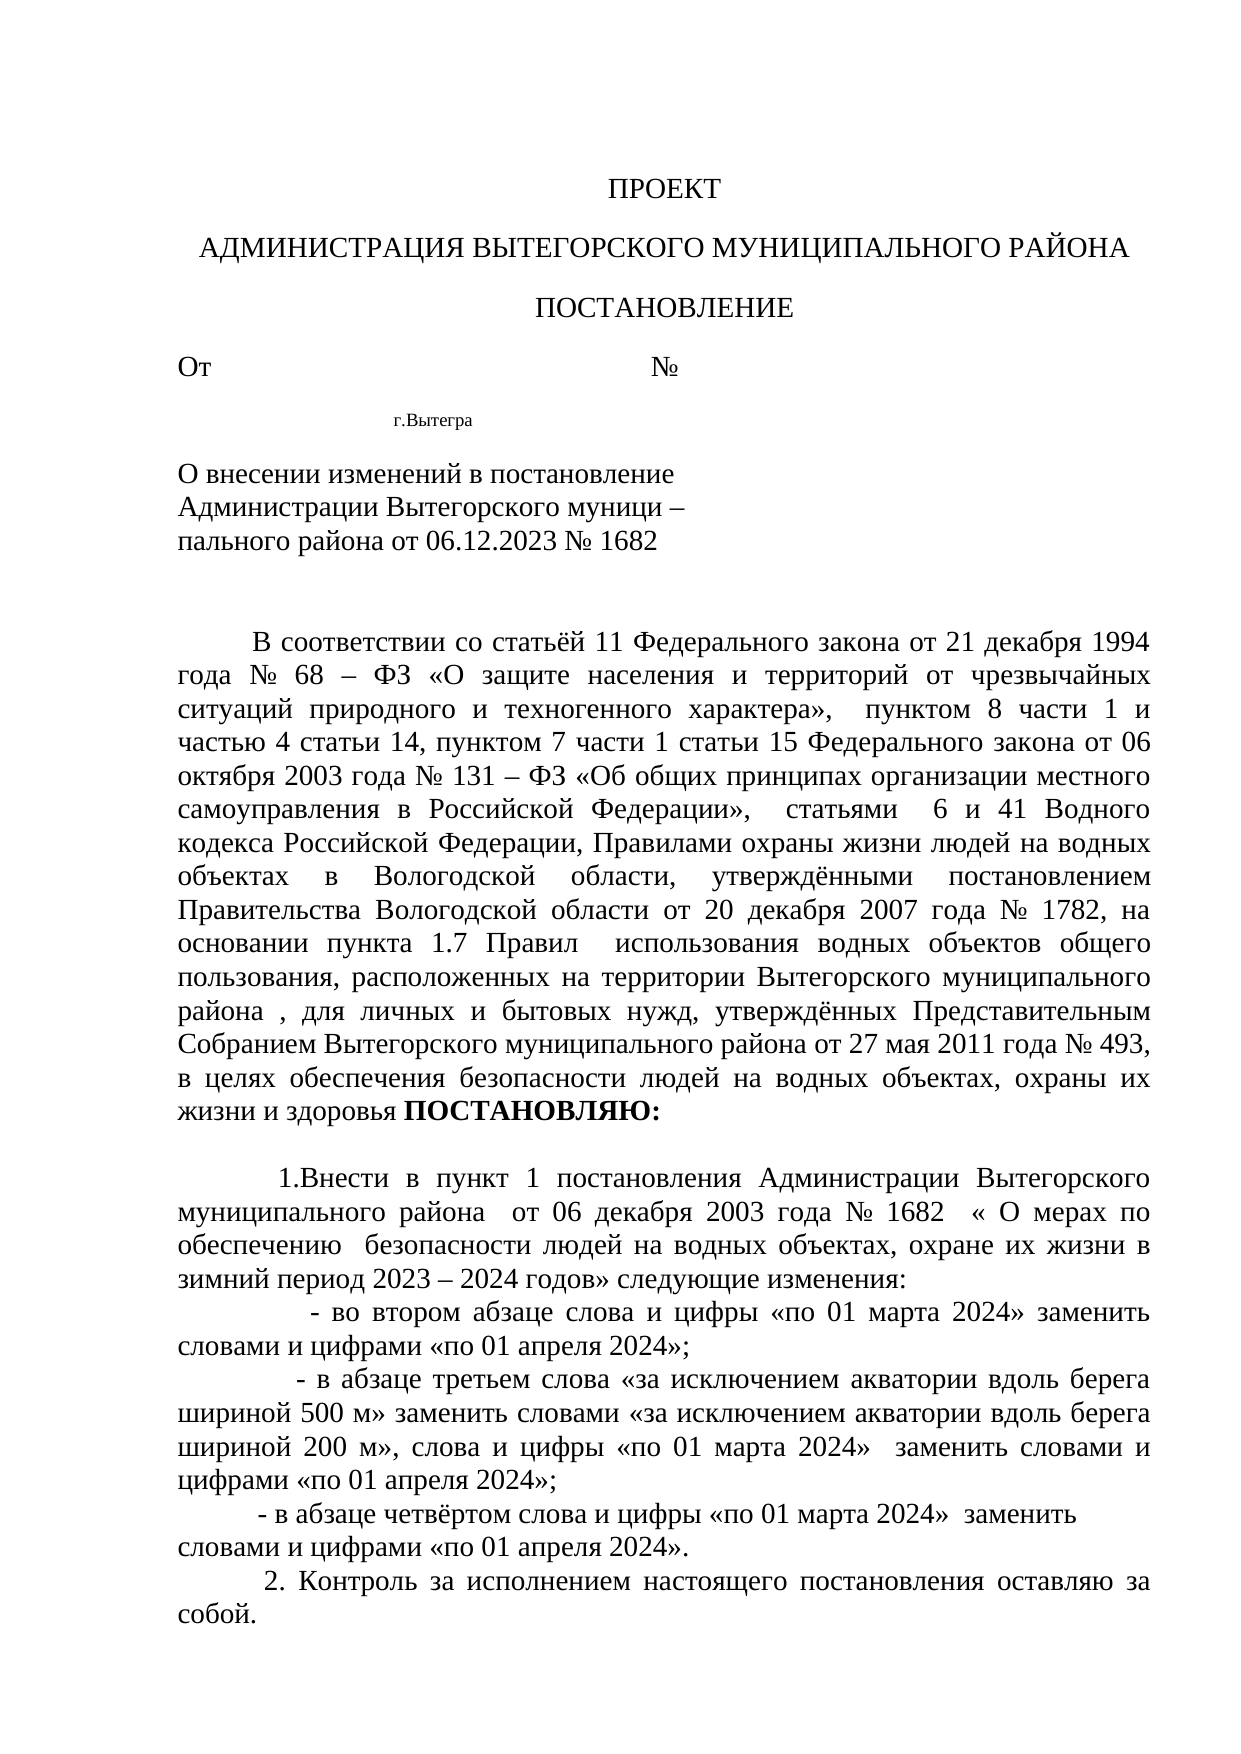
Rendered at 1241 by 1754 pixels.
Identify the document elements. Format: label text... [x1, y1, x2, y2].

text г.Вытегра [177, 409, 1152, 430]
text 1.Внести в пункт 1 постановления Администрации Вытегорского муниципального района от 06 декабря 2003 года № 1682 « О мерах по обеспечению безопасности людей на водных объектах, охране их жизни в зимний период 2023 – 2024 годов» следующие изменения: [177, 1160, 1152, 1294]
text - в абзаце третьем слова «за исключением акватории вдоль берега шириной 500 м» заменить словами «за исключением акватории вдоль берега шириной 200 м», слова и цифры «по 01 марта 2024» заменить словами и цифрами «по 01 апреля 2024»; [177, 1362, 1152, 1496]
text АДМИНИСТРАЦИЯ ВЫТЕГОРСКОГО МУНИЦИПАЛЬНОГО РАЙОНА [177, 231, 1152, 264]
text В соответствии со статьёй 11 Федерального закона от 21 декабря 1994 года № 68 – ФЗ «О защите населения и территорий от чрезвычайных ситуаций природного и техногенного характера», пунктом 8 части 1 и частью 4 статьи 14, пунктом 7 части 1 статьи 15 Федерального закона от 06 октября 2003 года № 131 – ФЗ «Об общих принципах организации местного самоуправления в Российской Федерации», статьями 6 и 41 Водного кодекса Российской Федерации, Правилами охраны жизни людей на водных объектах в Вологодской области, утверждёнными постановлением Правительства Вологодской области от 20 декабря 2007 года № 1782, на основании пункта 1.7 Правил использования водных объектов общего пользования, расположенных на территории Вытегорского муниципального района , для личных и бытовых нужд, утверждённых Представительным Собранием Вытегорского муниципального района от 27 мая 2011 года № 493, в целях обеспечения безопасности людей на водных объектах, охраны их жизни и здоровья ПОСТАНОВЛЯЮ: [177, 624, 1152, 1127]
text Администрации Вытегорского муници – [177, 489, 1152, 523]
text 2. Контроль за исполнением настоящего постановления оставляю за собой. [177, 1563, 1152, 1630]
text От № [177, 349, 1152, 383]
text словами и цифрами «по 01 апреля 2024». [177, 1529, 1152, 1563]
text - во втором абзаце слова и цифры «по 01 марта 2024» заменить словами и цифрами «по 01 апреля 2024»; [177, 1294, 1152, 1362]
text ПОСТАНОВЛЕНИЕ [177, 290, 1152, 323]
text пального района от 06.12.2023 № 1682 [177, 523, 1152, 557]
text О внесении изменений в постановление [177, 456, 1152, 489]
text - в абзаце четвёртом слова и цифры «по 01 марта 2024» заменить [177, 1496, 1152, 1529]
text ПРОЕКТ [177, 171, 1152, 205]
